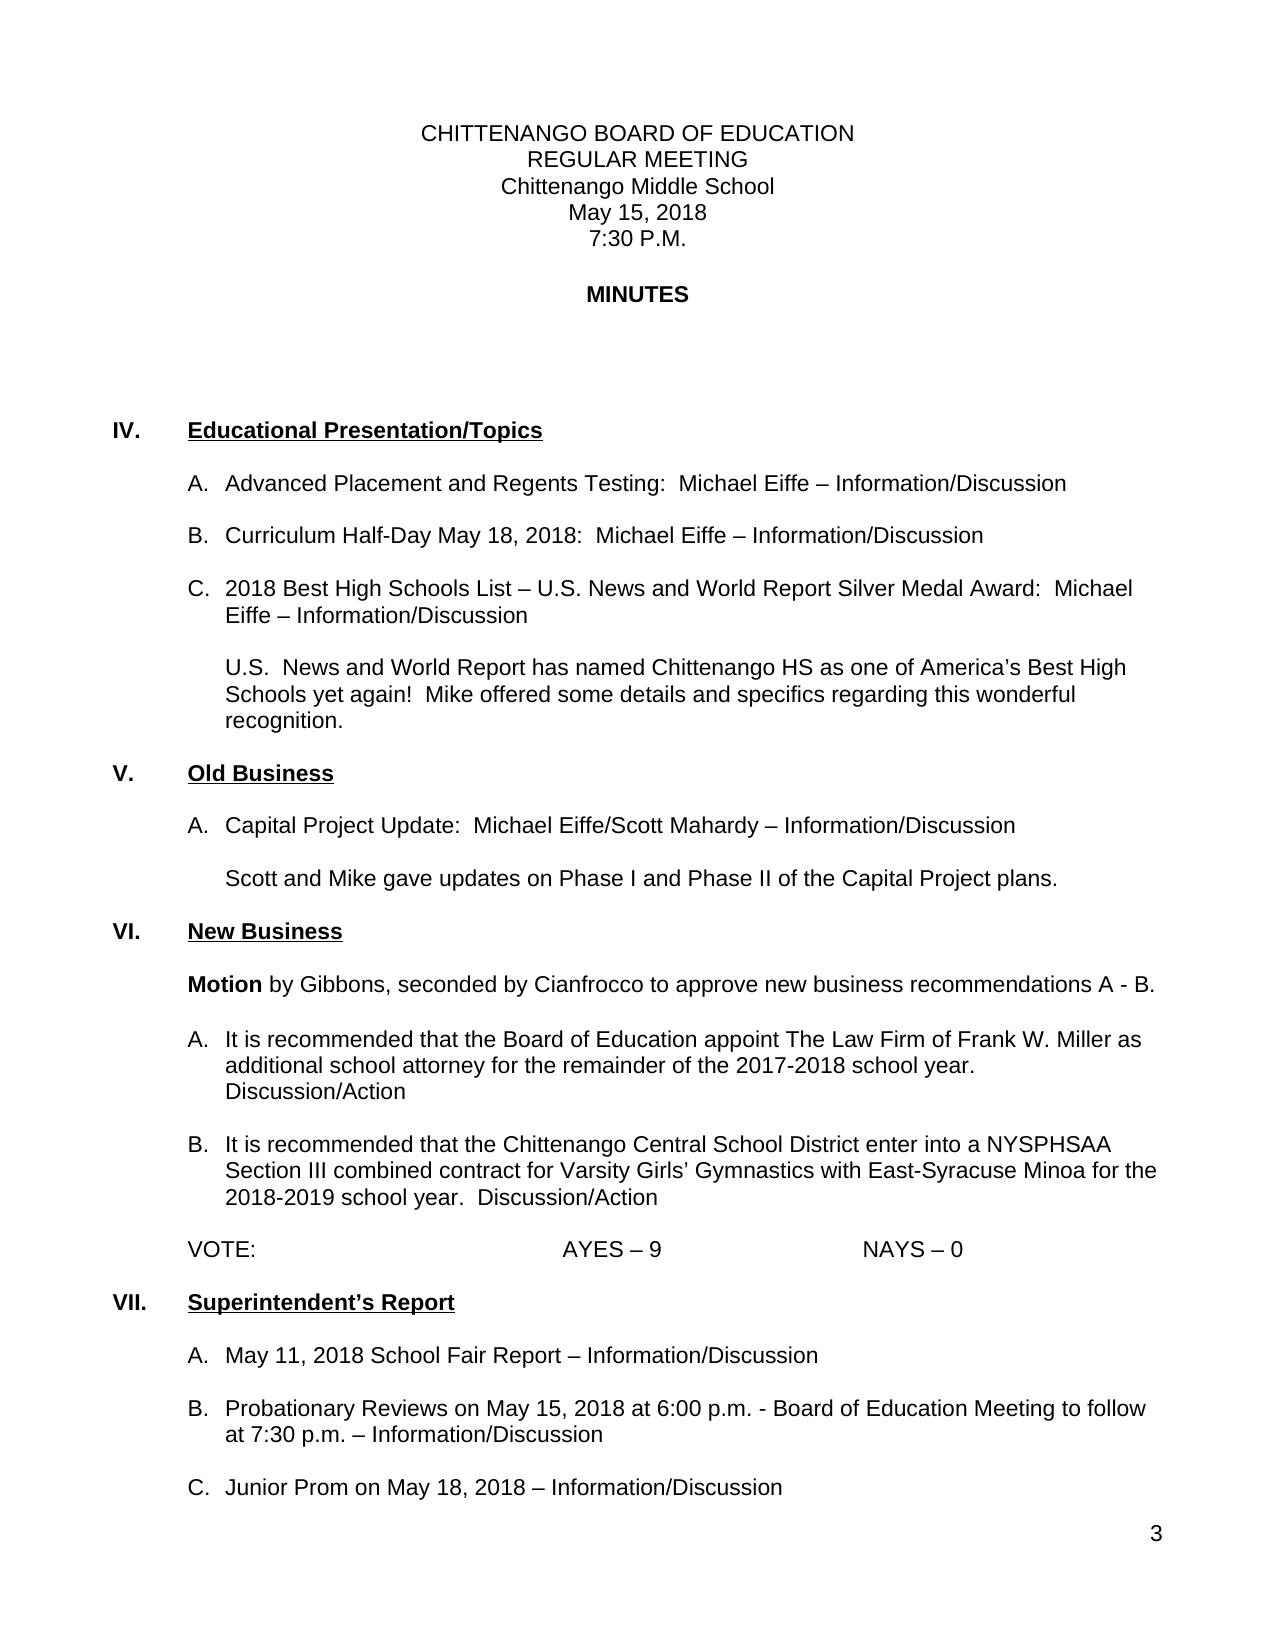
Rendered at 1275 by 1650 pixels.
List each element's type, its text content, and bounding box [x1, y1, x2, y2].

list It is recommended that the Board of Education appoint The Law Firm of Frank W. Miller as additional school attorney for the remainder of the 2017-2018 school year. Discussion/Action [187, 1026, 1162, 1105]
list Curriculum Half-Day May 18, 2018: Michael Eiffe – Information/Discussion [187, 522, 1162, 549]
list It is recommended that the Chittenango Central School District enter into a NYSPHSAA Section III combined contract for Varsity Girls’ Gymnastics with East-Syracuse Minoa for the 2018-2019 school year. Discussion/Action [187, 1131, 1162, 1210]
text U.S. News and World Report has named Chittenango HS as one of America’s Best High Schools yet again! Mike offered some details and specifics regarding this wonderful recognition. [225, 654, 1162, 733]
list Junior Prom on May 18, 2018 – Information/Discussion [187, 1474, 1162, 1500]
list May 11, 2018 School Fair Report – Information/Discussion [187, 1342, 1162, 1368]
list Probationary Reviews on May 15, 2018 at 6:00 p.m. - Board of Education Meeting to follow at 7:30 p.m. – Information/Discussion [187, 1394, 1162, 1447]
text VOTE: AYES – 9 NAYS – 0 [187, 1236, 1162, 1263]
text VI. New Business [112, 918, 1162, 944]
list 2018 Best High Schools List – U.S. News and World Report Silver Medal Award: Michael Eiffe – Information/Discussion [187, 575, 1162, 628]
text V. Old Business [112, 760, 1237, 786]
list Capital Project Update: Michael Eiffe/Scott Mahardy – Information/Discussion [187, 812, 1162, 839]
text Motion by Gibbons, seconded by Cianfrocco to approve new business recommendations A - B. [187, 971, 1162, 997]
text VII. Superintendent’s Report [112, 1289, 1162, 1316]
text IV. Educational Presentation/Topics [112, 417, 1162, 443]
text Scott and Mike gave updates on Phase I and Phase II of the Capital Project plans. [225, 865, 1162, 891]
list Advanced Placement and Regents Testing: Michael Eiffe – Information/Discussion [187, 470, 1162, 496]
